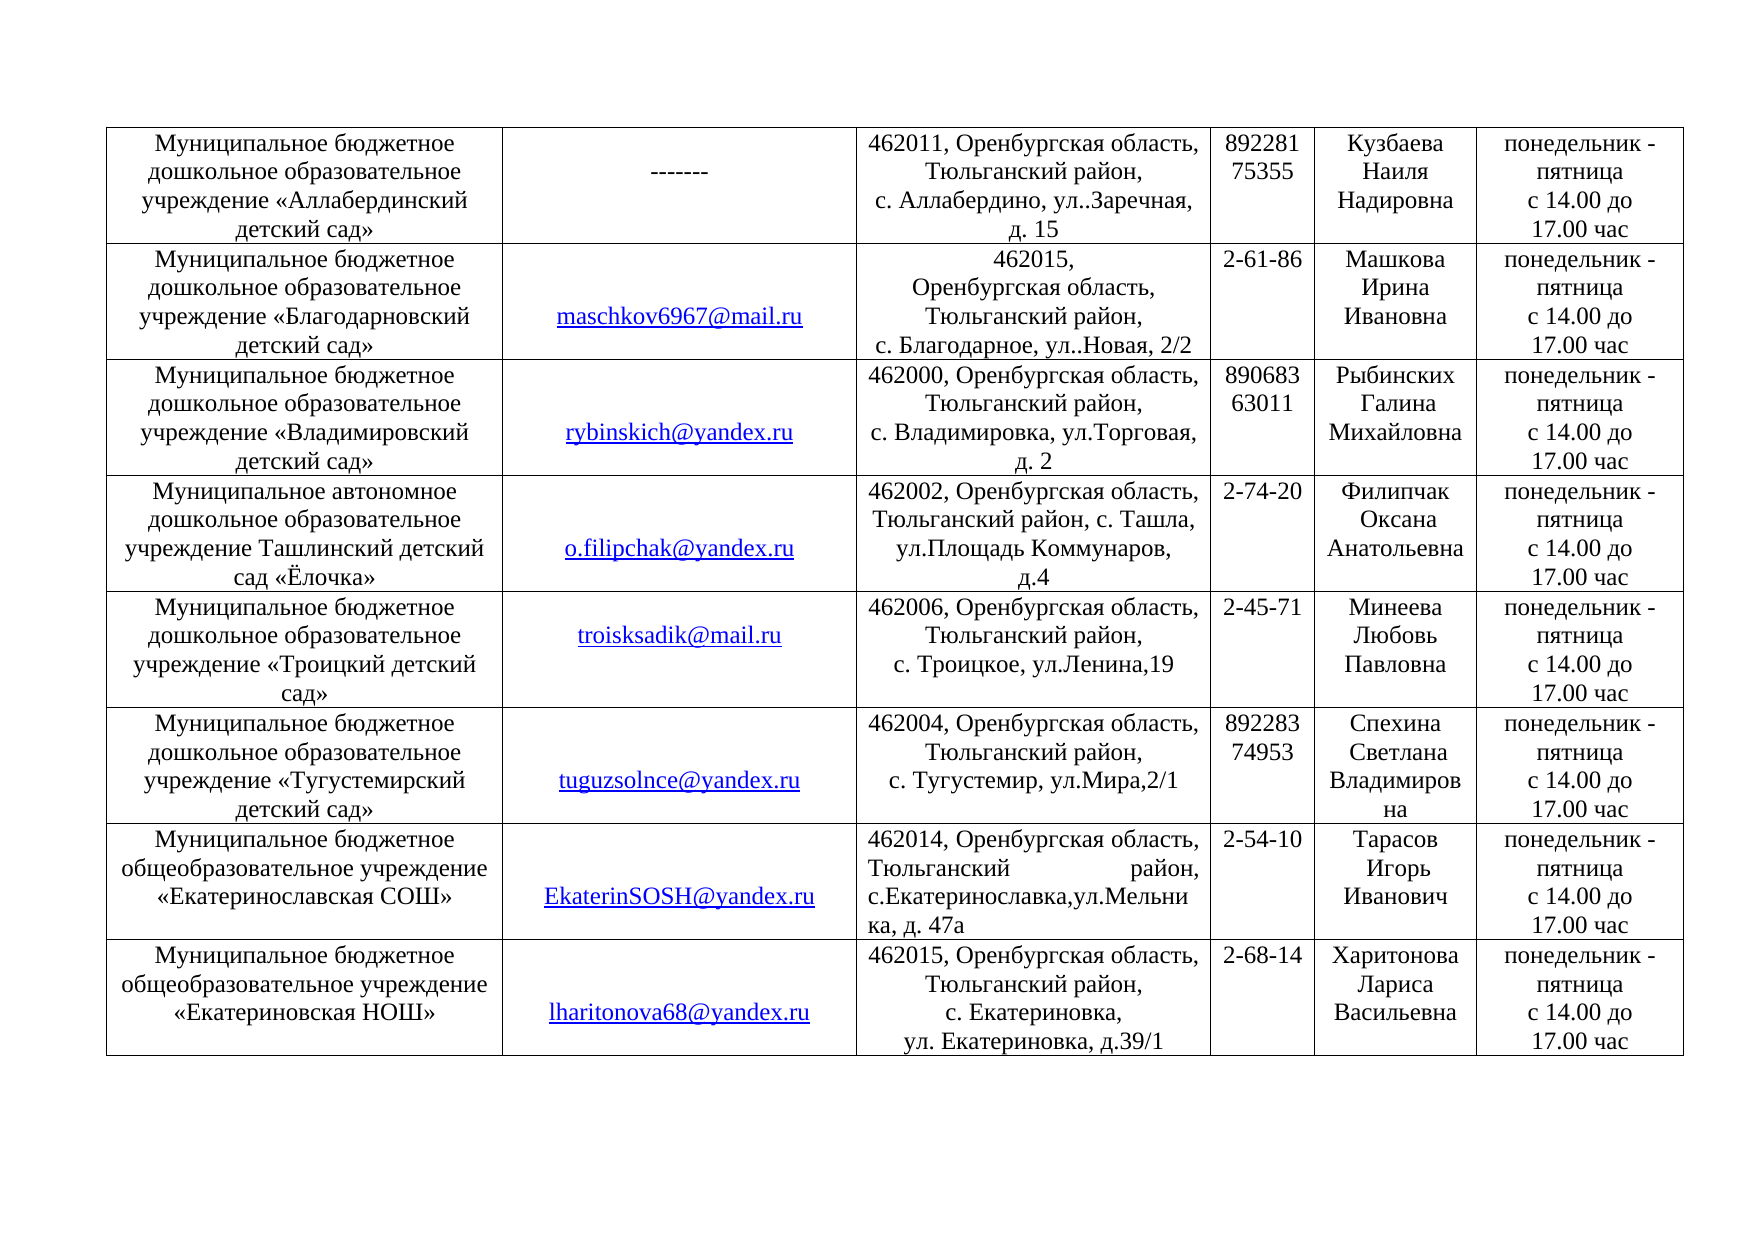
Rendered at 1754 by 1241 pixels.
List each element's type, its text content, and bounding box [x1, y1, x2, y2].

table_cell maschkov6967@mail.ru [503, 244, 856, 359]
table_cell EkaterinSOSH@yandex.ru [503, 824, 856, 939]
table_cell 2-45-71 [1211, 592, 1314, 707]
table_cell Минеева Любовь Павловна [1315, 592, 1476, 707]
table_cell 2-74-20 [1211, 476, 1314, 591]
table_cell lharitonova68@yandex.ru [503, 940, 856, 1055]
table_cell Спехина Светлана Владимировна [1315, 708, 1476, 823]
table_cell Муниципальное бюджетное дошкольное образовательное учреждение «Владимировский детский сад» [107, 360, 502, 475]
table_cell Филипчак Оксана Анатольевна [1315, 476, 1476, 591]
table_cell Муниципальное бюджетное общеобразовательное учреждение «Екатеринославская СОШ» [107, 824, 502, 939]
table_cell 462015, Оренбургская область, Тюльганский район, с. Благодарное, ул..Новая, 2/2 [857, 244, 1210, 359]
table_cell 462011, Оренбургская область, Тюльганский район, с. Аллабердино, ул..Заречная, д. 15 [857, 128, 1210, 243]
table_cell понедельник - пятница с 14.00 до 17.00 час [1477, 824, 1683, 939]
table_cell Муниципальное бюджетное дошкольное образовательное учреждение «Тугустемирский детский сад» [107, 708, 502, 823]
table_cell понедельник - пятница с 14.00 до 17.00 час [1477, 708, 1683, 823]
table_cell 462015, Оренбургская область, Тюльганский район, с. Екатериновка, ул. Екатериновка, д.39/1 [857, 940, 1210, 1055]
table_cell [1477, 128, 1683, 243]
table_cell 462000, Оренбургская область, Тюльганский район, с. Владимировка, ул.Торговая, д. 2 [857, 360, 1210, 475]
table_cell понедельник - пятница с 14.00 до 17.00 час [1477, 476, 1683, 591]
table_cell Кузбаева Наиля Надировна [1315, 128, 1476, 243]
table_cell 2-61-86 [1211, 244, 1314, 359]
table_cell Муниципальное бюджетное дошкольное образовательное учреждение «Благодарновский детский сад» [107, 244, 502, 359]
table_cell ------- [503, 128, 856, 243]
table_cell rybinskich@yandex.ru [503, 360, 856, 475]
table_cell Машкова Ирина Ивановна [1315, 244, 1476, 359]
table_cell Харитонова Лариса Васильевна [1315, 940, 1476, 1055]
table_cell Тарасов Игорь Иванович [1315, 824, 1476, 939]
table_cell 2-68-14 [1211, 940, 1314, 1055]
table_cell 462014, Оренбургская область, Тюльганский район, с.Екатеринославка,ул.Мельника, д. 47а [857, 824, 1210, 939]
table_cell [1477, 940, 1683, 1055]
table_cell Муниципальное бюджетное дошкольное образовательное учреждение «Троицкий детский сад» [107, 592, 502, 707]
table_cell 89228175355 [1211, 128, 1314, 243]
table_cell Муниципальное бюджетное дошкольное образовательное учреждение «Аллабердинский детский сад» [107, 128, 502, 243]
table_cell понедельник - пятница с 14.00 до 17.00 час [1477, 592, 1683, 707]
table_cell Муниципальное бюджетное общеобразовательное учреждение «Екатериновская НОШ» [107, 940, 502, 1055]
table_cell o.filipchak@yandex.ru [503, 476, 856, 591]
table_cell понедельник - пятница с 14.00 до 17.00 час [1477, 244, 1683, 359]
table_cell 462002, Оренбургская область, Тюльганский район, с. Ташла, ул.Площадь Коммунаров, д.4 [857, 476, 1210, 591]
table_cell 2-54-10 [1211, 824, 1314, 939]
table_cell 89068363011 [1211, 360, 1314, 475]
table_cell Рыбинских Галина Михайловна [1315, 360, 1476, 475]
table_cell 462006, Оренбургская область, Тюльганский район, с. Троицкое, ул.Ленина,19 [857, 592, 1210, 707]
table_cell tuguzsolnce@yandex.ru [503, 708, 856, 823]
table_cell 462004, Оренбургская область, Тюльганский район, с. Тугустемир, ул.Мира,2/1 [857, 708, 1210, 823]
table_cell понедельник - пятница с 14.00 до 17.00 час [1477, 360, 1683, 475]
table_cell Муниципальное автономное дошкольное образовательное учреждение Ташлинский детский сад «Ёлочка» [107, 476, 502, 591]
table_cell 89228374953 [1211, 708, 1314, 823]
table_cell troisksadik@mail.ru [503, 592, 856, 707]
